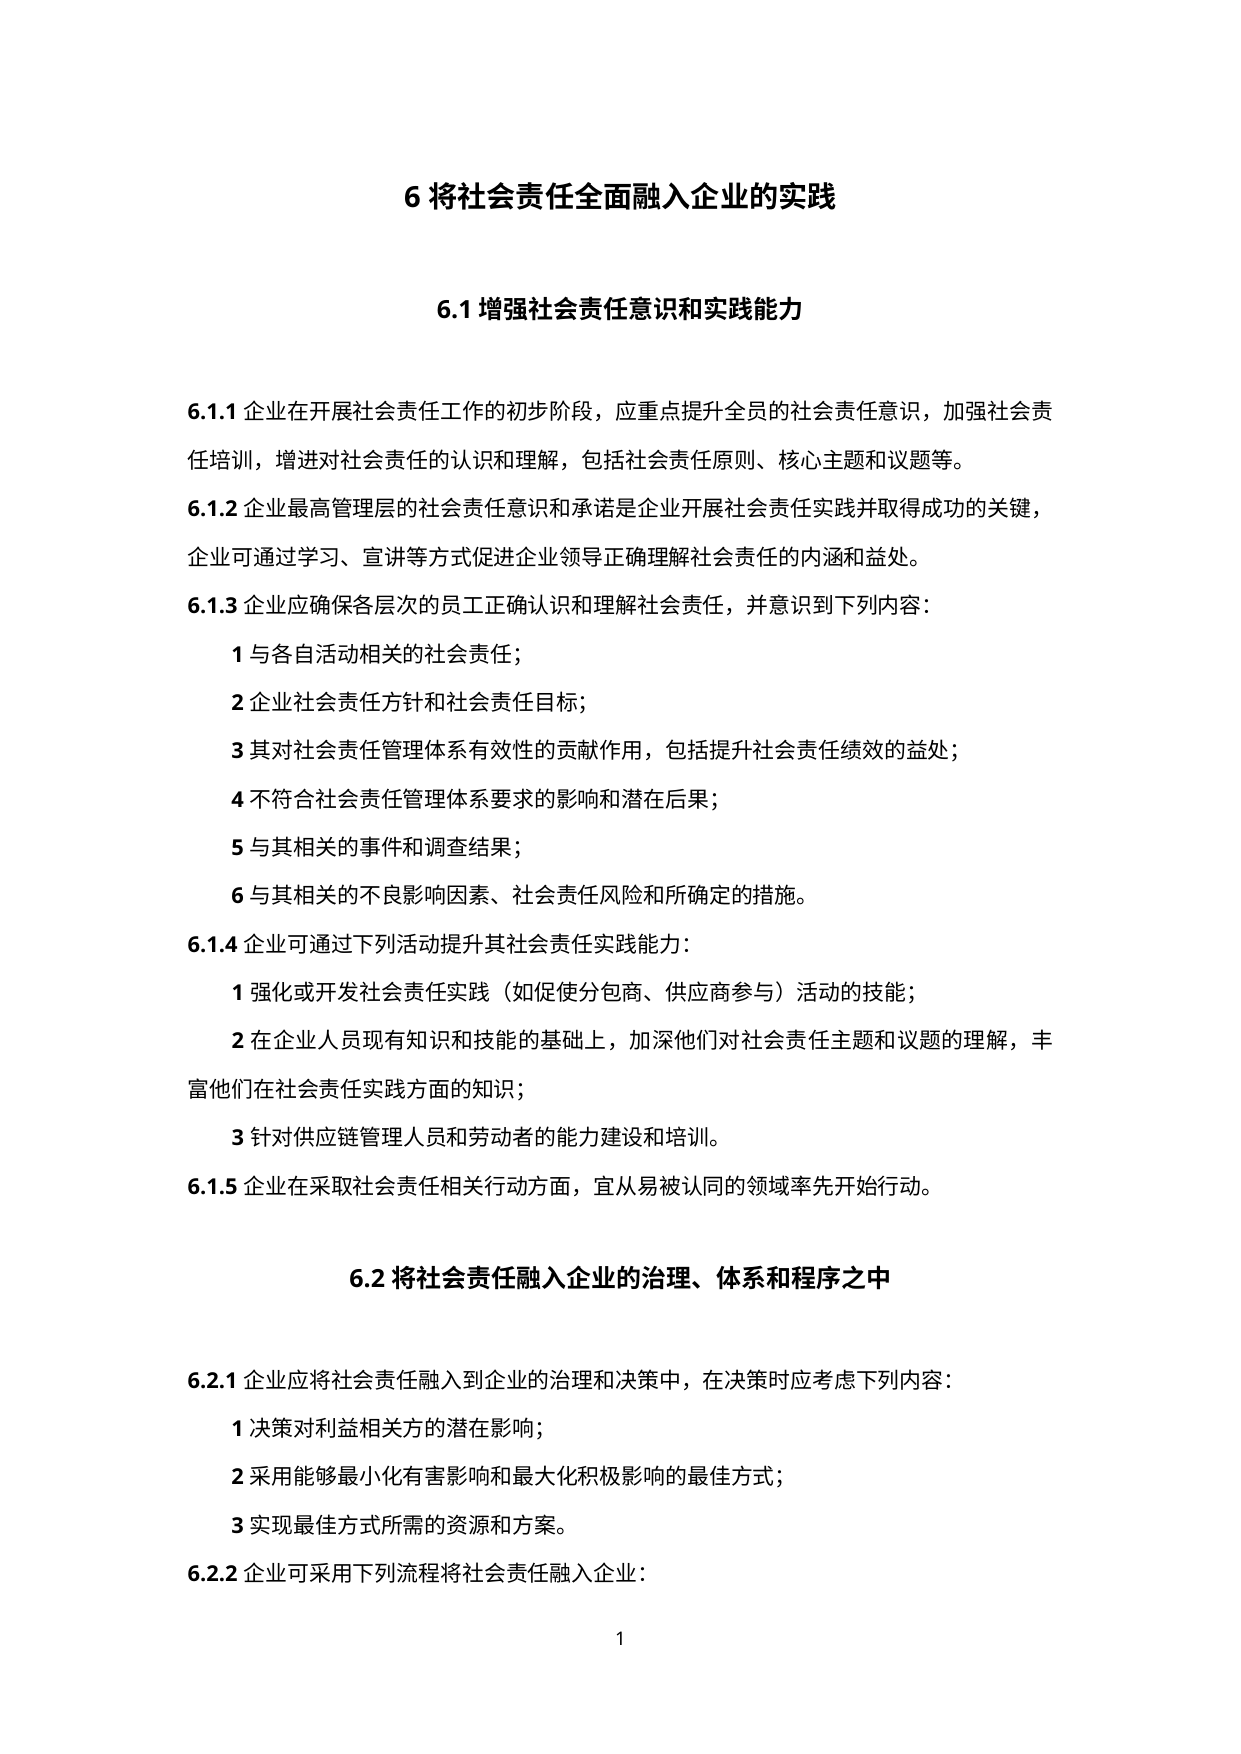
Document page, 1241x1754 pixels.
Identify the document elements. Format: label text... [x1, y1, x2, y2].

text 6.2.2 企业可采用下列流程将社会责任融入企业： [187, 1556, 1053, 1588]
text 6.1 增强社会责任意识和实践能力 [187, 275, 1053, 340]
text 2 企业社会责任方针和社会责任目标； [231, 684, 1053, 717]
text 5 与其相关的事件和调查结果； [231, 829, 1053, 862]
text 1 与各自活动相关的社会责任； [231, 636, 1053, 669]
text 3 其对社会责任管理体系有效性的贡献作用，包括提升社会责任绩效的益处； [231, 733, 1053, 765]
text 6.2 将社会责任融入企业的治理、体系和程序之中 [187, 1244, 1053, 1309]
text 3 实现最佳方式所需的资源和方案。 [187, 1507, 1053, 1540]
text 6.1.5 企业在采取社会责任相关行动方面，宜从易被认同的领域率先开始行动。 [187, 1168, 1053, 1201]
text 6.1.1 企业在开展社会责任工作的初步阶段，应重点提升全员的社会责任意识，加强社会责任培训，增进对社会责任的认识和理解，包括社会责任原则、核心主题和议题等。 [187, 394, 1053, 475]
text 6 将社会责任全面融入企业的实践 [187, 162, 1053, 227]
text 6.1.3 企业应确保各层次的员工正确认识和理解社会责任，并意识到下列内容： [187, 588, 1053, 620]
text 6 与其相关的不良影响因素、社会责任风险和所确定的措施。 [231, 878, 1053, 910]
text 1 强化或开发社会责任实践（如促使分包商、供应商参与）活动的技能； [187, 974, 1053, 1007]
text 2 在企业人员现有知识和技能的基础上，加深他们对社会责任主题和议题的理解，丰富他们在社会责任实践方面的知识； [187, 1023, 1053, 1104]
text 2 采用能够最小化有害影响和最大化积极影响的最佳方式； [187, 1459, 1053, 1491]
text 1 决策对利益相关方的潜在影响； [187, 1411, 1053, 1443]
text 4 不符合社会责任管理体系要求的影响和潜在后果； [231, 781, 1053, 814]
text 6.1.4 企业可通过下列活动提升其社会责任实践能力： [187, 926, 1053, 959]
text 6.2.1 企业应将社会责任融入到企业的治理和决策中，在决策时应考虑下列内容： [187, 1362, 1053, 1395]
text 3 针对供应链管理人员和劳动者的能力建设和培训。 [187, 1120, 1053, 1152]
text 6.1.2 企业最高管理层的社会责任意识和承诺是企业开展社会责任实践并取得成功的关键，企业可通过学习、宣讲等方式促进企业领导正确理解社会责任的内涵和益处。 [187, 491, 1053, 572]
